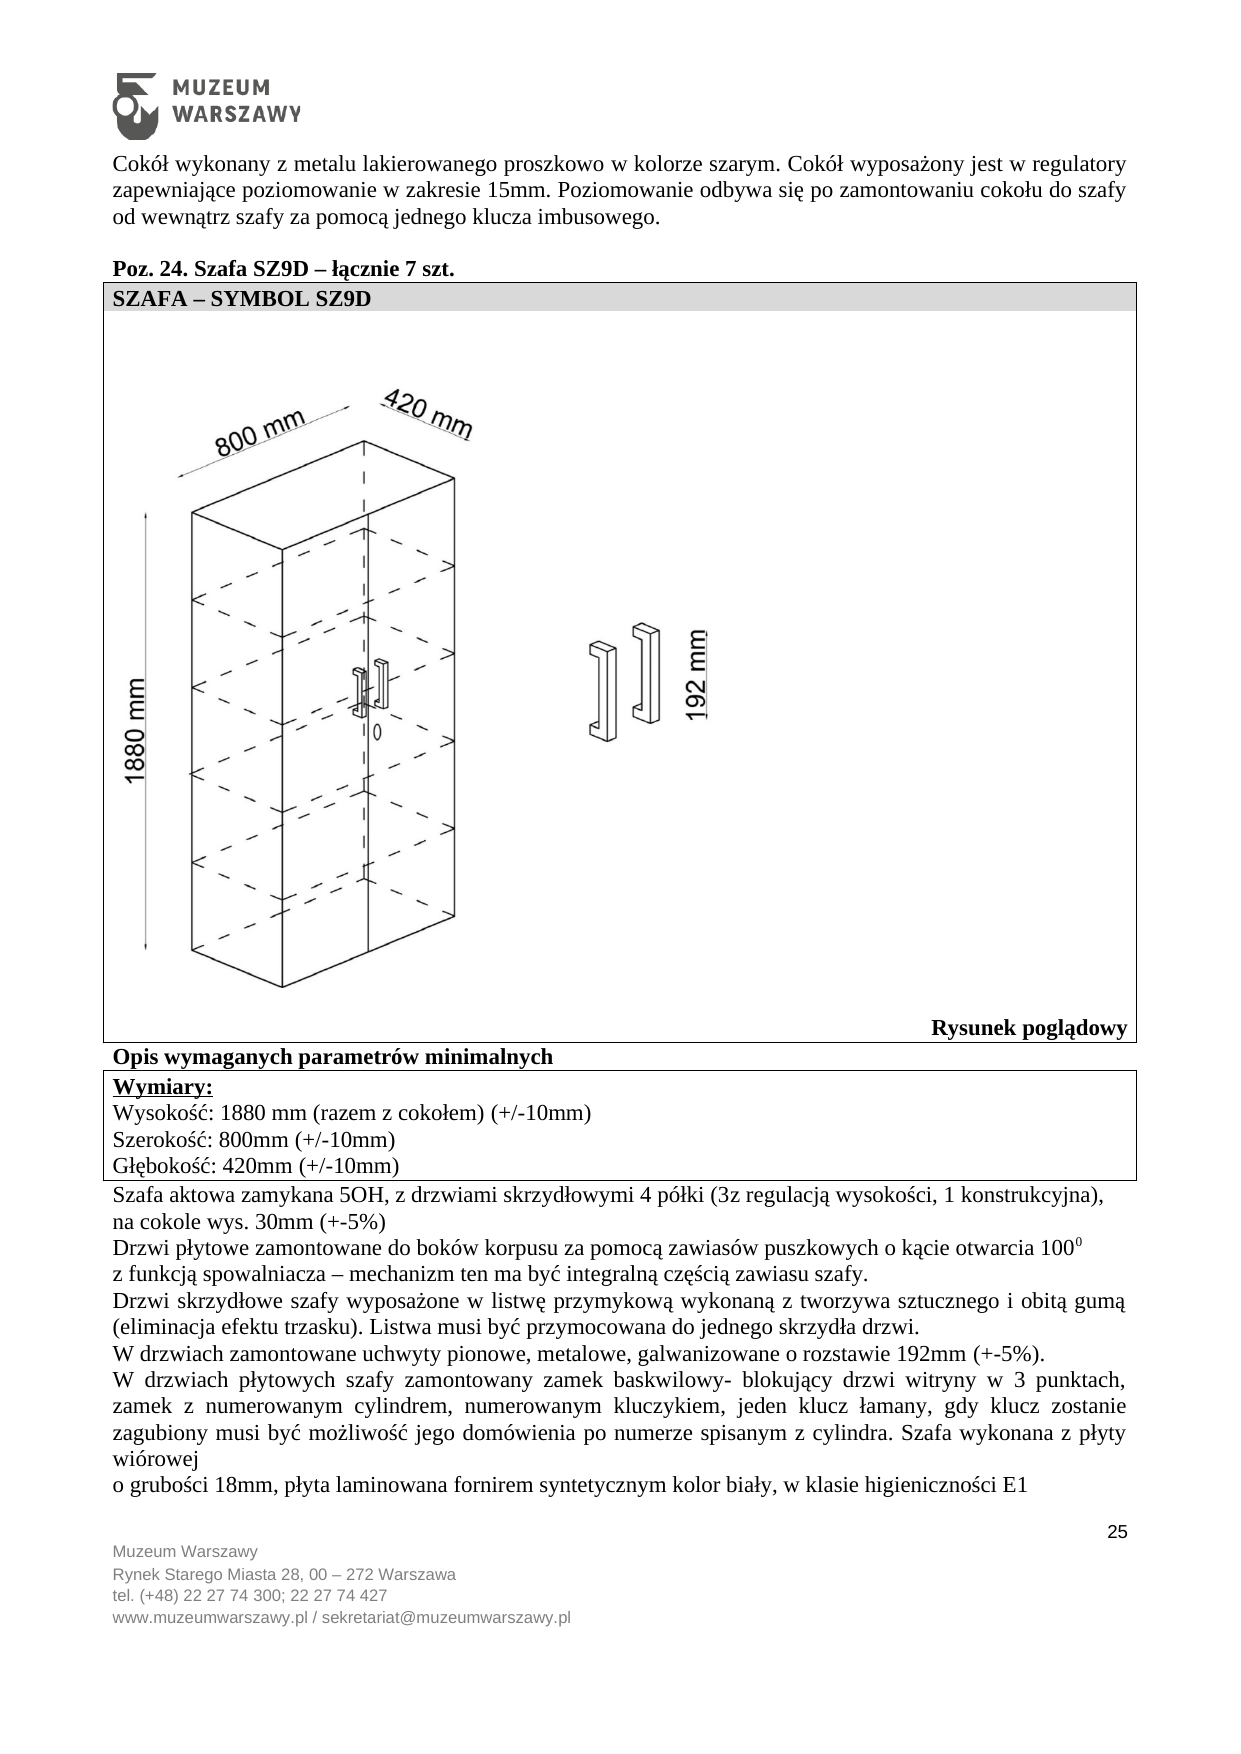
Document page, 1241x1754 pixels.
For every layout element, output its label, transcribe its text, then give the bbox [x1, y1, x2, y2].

text W drzwiach płytowych szafy zamontowany zamek baskwilowy- blokujący drzwi witryny w 3 punktach, zamek z numerowanym cylindrem, numerowanym kluczykiem, jeden klucz łamany, gdy klucz zostanie zagubiony musi być możliwość jego domówienia po numerze spisanym z cylindra. Szafa wykonana z płyty wiórowej [112, 1366, 1128, 1471]
text Drzwi skrzydłowe szafy wyposażone w listwę przymykową wykonaną z tworzywa sztucznego i obitą gumą (eliminacja efektu trzasku). Listwa musi być przymocowana do jednego skrzydła drzwi. [112, 1287, 1128, 1339]
text Drzwi płytowe zamontowane do boków korpusu za pomocą zawiasów puszkowych o kącie otwarcia 1000 [112, 1234, 1128, 1261]
text Opis wymaganych parametrów minimalnych [112, 1043, 1128, 1070]
text Cokół wykonany z metalu lakierowanego proszkowo w kolorze szarym. Cokół wyposażony jest w regulatory zapewniające poziomowanie w zakresie 15mm. Poziomowanie odbywa się po zamontowaniu cokołu do szafy od wewnątrz szafy za pomocą jednego klucza imbusowego. [112, 150, 1128, 229]
text o grubości 18mm, płyta laminowana fornirem syntetycznym kolor biały, w klasie higieniczności E1 [112, 1471, 1128, 1498]
text Wymiary: [104, 1071, 1136, 1099]
text Wysokość: 1880 mm (razem z cokołem) (+/-10mm) [112, 1099, 1128, 1126]
text Poz. 24. Szafa SZ9D – łącznie 7 szt. [112, 255, 1128, 282]
text Szafa aktowa zamykana 5OH, z drzwiami skrzydłowymi 4 półki (3z regulacją wysokości, 1 konstrukcyjna), [112, 1181, 1128, 1208]
text Głębokość: 420mm (+/-10mm) [104, 1149, 1136, 1180]
picture [112, 363, 718, 988]
text Szerokość: 800mm (+/-10mm) [112, 1126, 1128, 1149]
text W drzwiach zamontowane uchwyty pionowe, metalowe, galwanizowane o rozstawie 192mm (+-5%). [112, 1339, 1128, 1366]
text z funkcją spowalniacza – mechanizm ten ma być integralną częścią zawiasu szafy. [112, 1261, 1128, 1287]
text SZAFA – SYMBOL SZ9D [104, 283, 1136, 311]
text na cokole wys. 30mm (+-5%) [112, 1208, 1128, 1234]
text Rysunek poglądowy [104, 1011, 1136, 1042]
